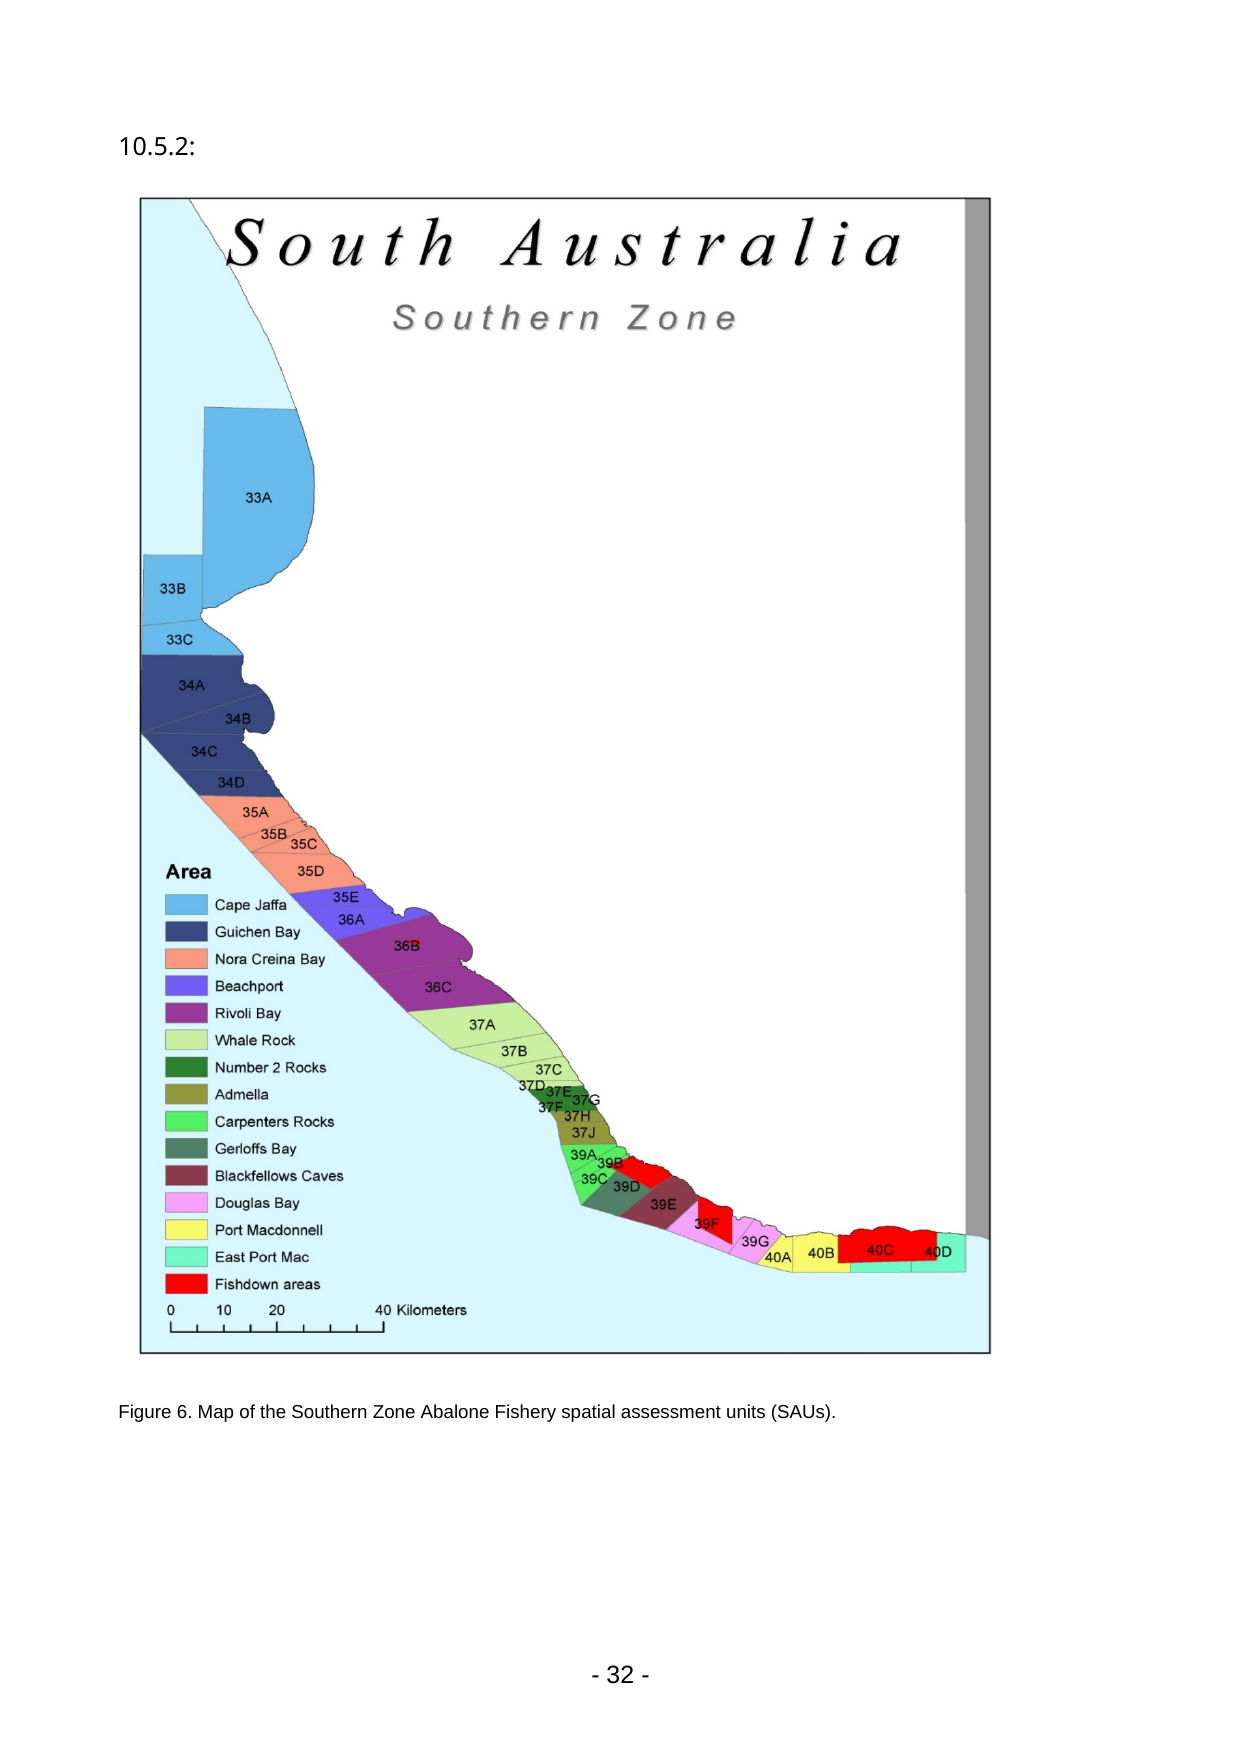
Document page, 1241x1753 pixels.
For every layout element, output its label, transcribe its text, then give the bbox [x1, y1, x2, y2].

picture [117, 176, 1008, 1376]
